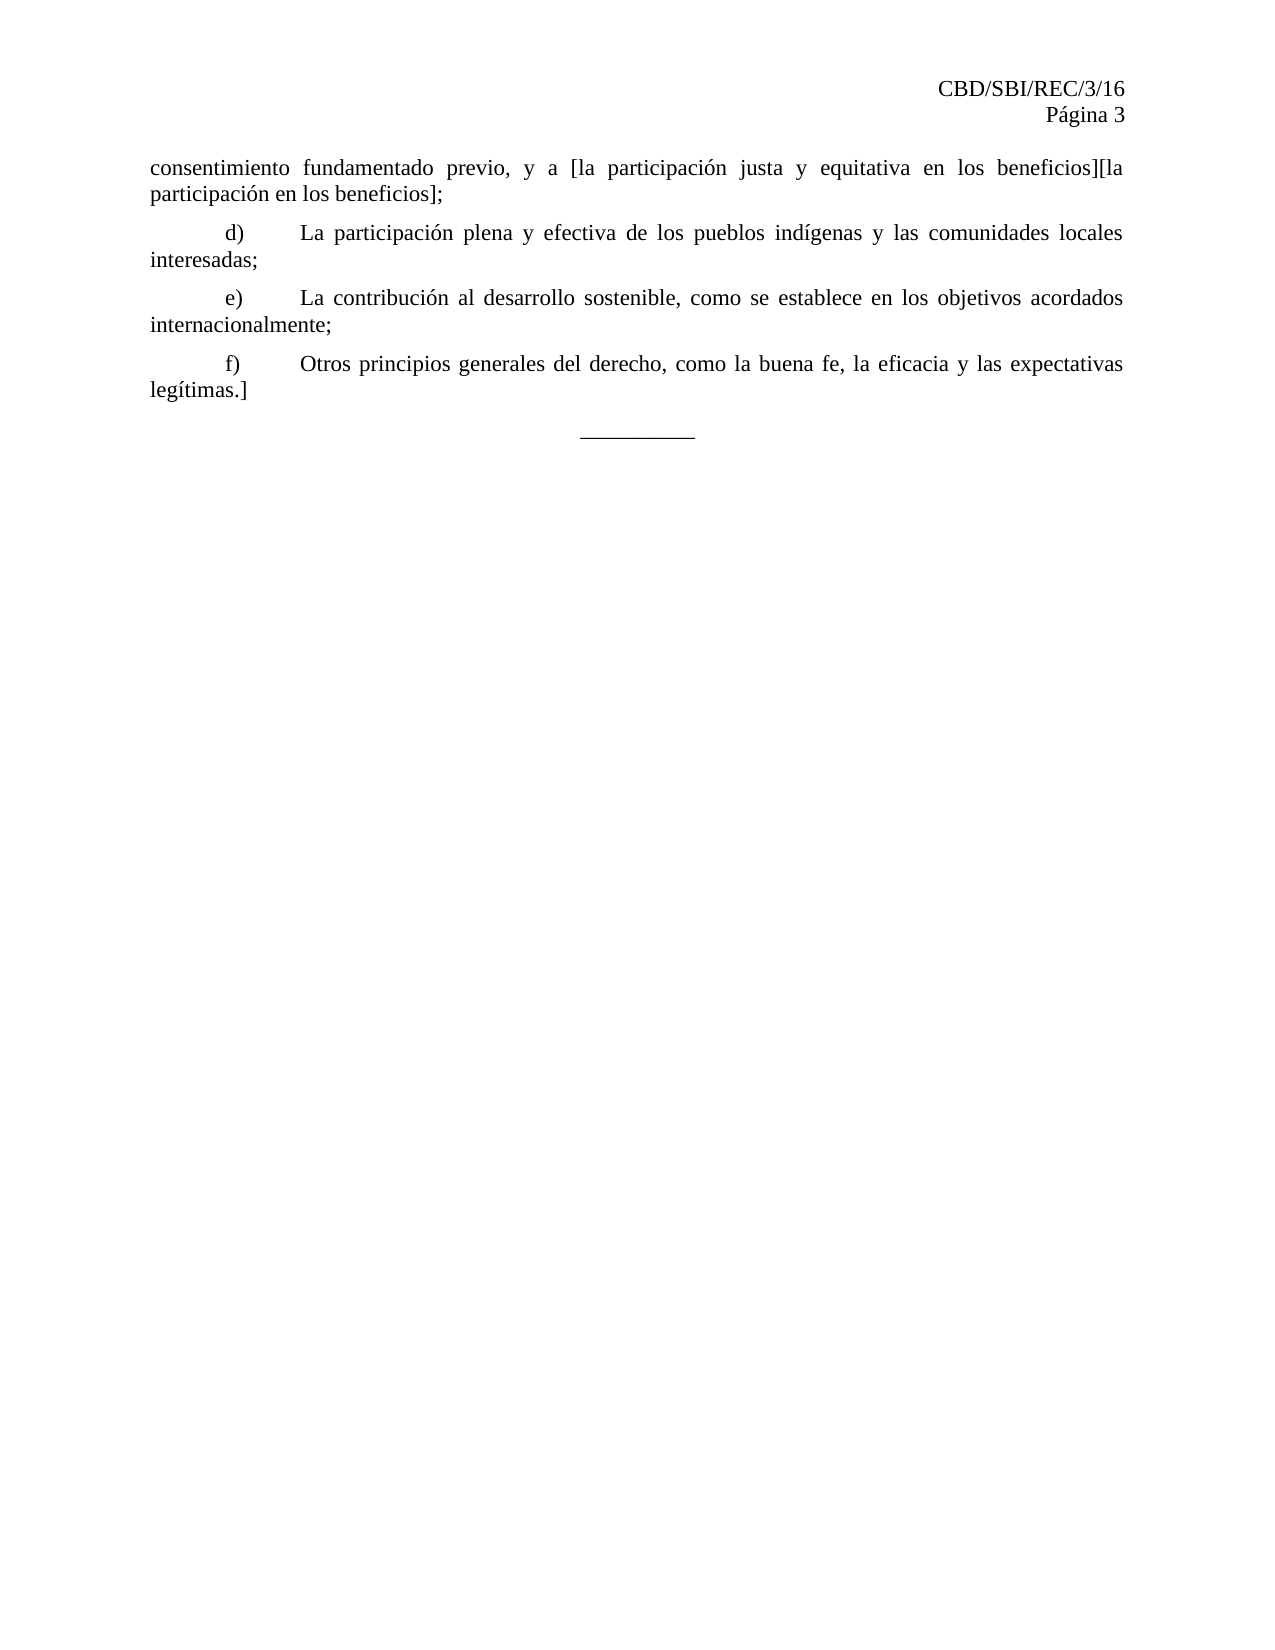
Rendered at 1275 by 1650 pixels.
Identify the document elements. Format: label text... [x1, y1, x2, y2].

list f) Otros principios generales del derecho, como la buena fe, la eficacia y las expectativas legítimas.] [150, 350, 1125, 402]
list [150, 154, 1125, 207]
list e) La contribución al desarrollo sostenible, como se establece en los objetivos acordados internacionalmente; [150, 284, 1125, 337]
list __________ [150, 415, 1125, 441]
list d) La participación plena y efectiva de los pueblos indígenas y las comunidades locales interesadas; [150, 219, 1125, 272]
